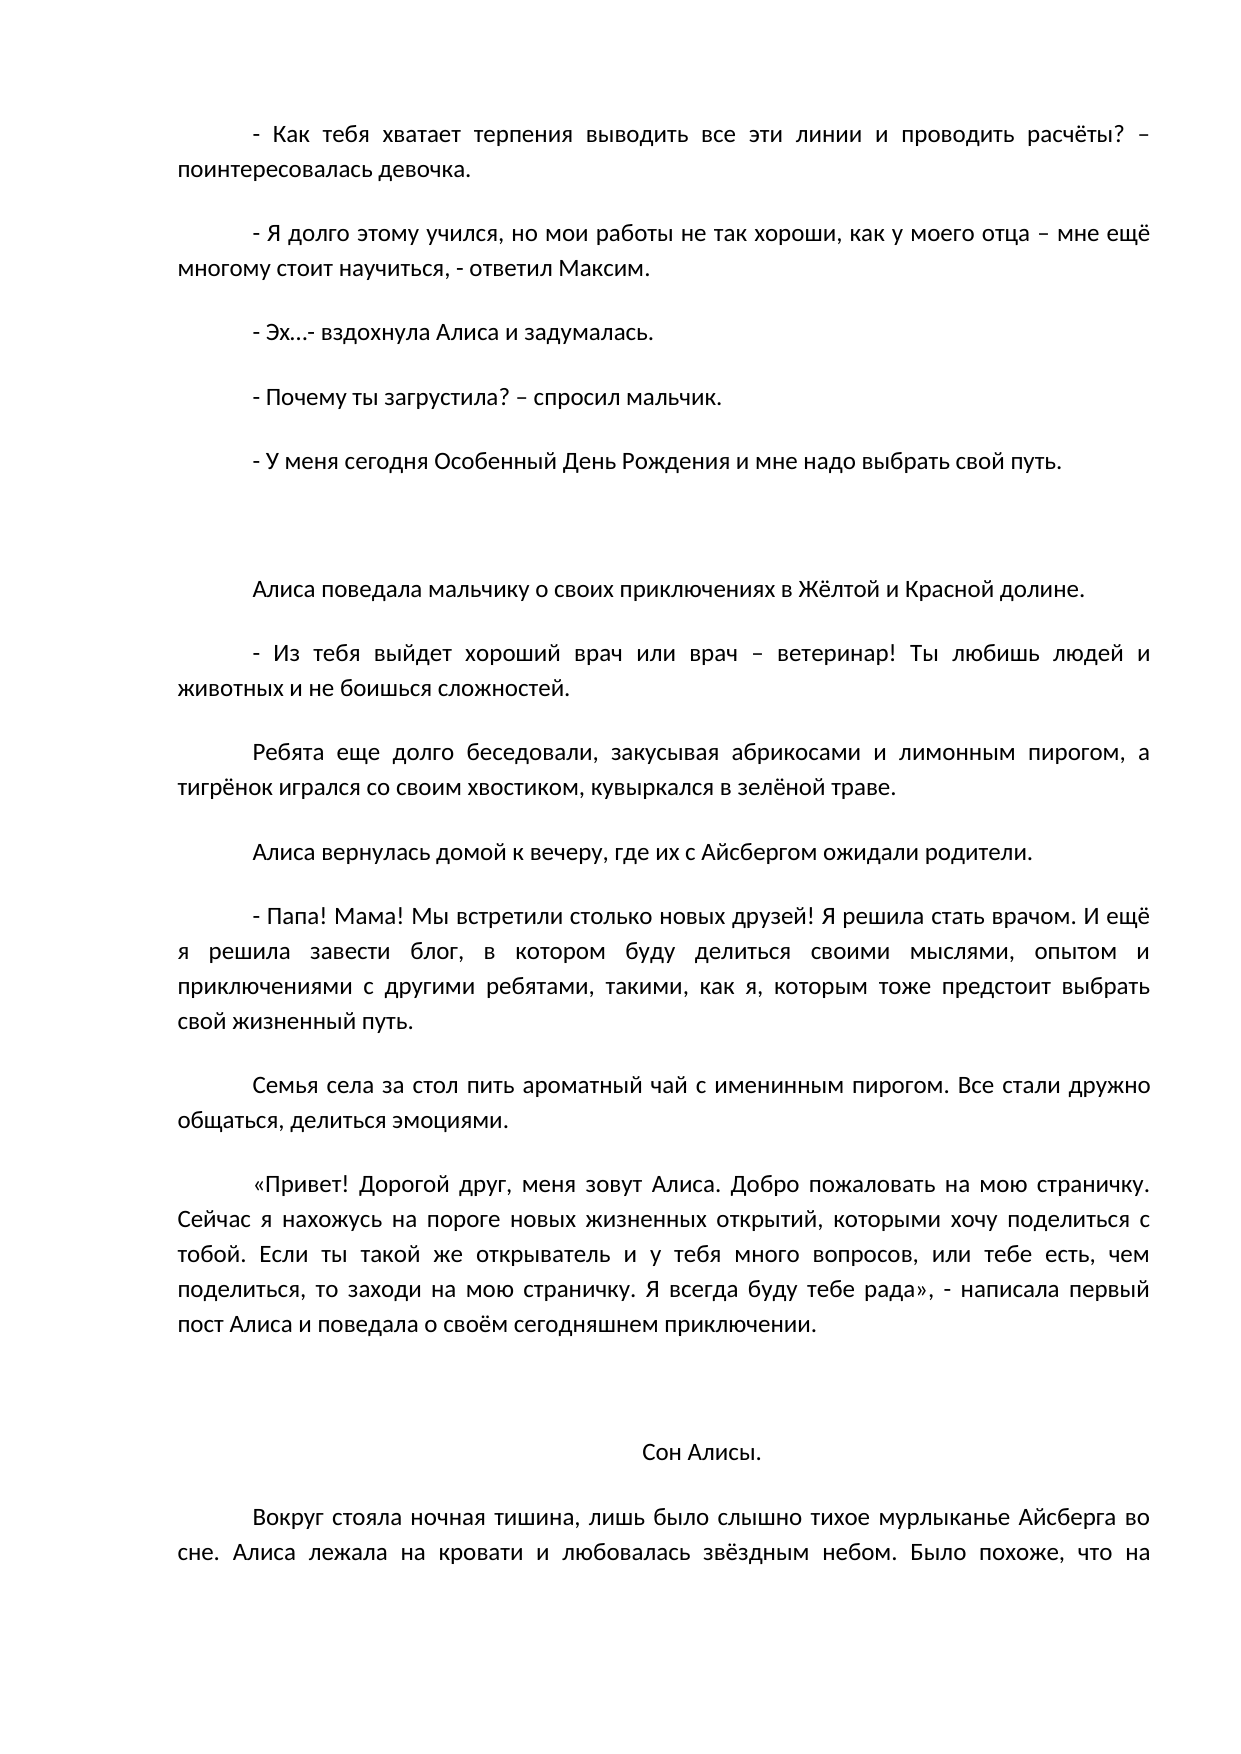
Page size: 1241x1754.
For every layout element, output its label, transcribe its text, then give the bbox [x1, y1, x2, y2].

text Ребята еще долго беседовали, закусывая абрикосами и лимонным пирогом, а тигрёнок игрался со своим хвостиком, кувыркался в зелёной траве. [177, 736, 1152, 802]
text Алиса поведала мальчику о своих приключениях в Жёлтой и Красной долине. [177, 573, 1152, 604]
text - Я долго этому учился, но мои работы не так хороши, как у моего отца – мне ещё многому стоит научиться, - ответил Максим. [177, 217, 1152, 283]
text - Почему ты загрустила? – спросил мальчик. [177, 381, 1152, 411]
text - Папа! Мама! Мы встретили столько новых друзей! Я решила стать врачом. И ещё я решила завести блог, в котором буду делиться своими мыслями, опытом и приключениями с другими ребятами, такими, как я, которым тоже предстоит выбрать свой жизненный путь. [177, 900, 1152, 1035]
text - Эх…- вздохнула Алиса и задумалась. [177, 316, 1152, 347]
text Семья села за стол пить ароматный чай с именинным пирогом. Все стали дружно общаться, делиться эмоциями. [177, 1069, 1152, 1134]
text Алиса вернулась домой к вечеру, где их с Айсбергом ожидали родители. [177, 836, 1152, 866]
text «Привет! Дорогой друг, меня зовут Алиса. Добро пожаловать на мою страничку. Сейчас я нахожусь на пороге новых жизненных открытий, которыми хочу поделиться с тобой. Если ты такой же открыватель и у тебя много вопросов, или тебе есть, чем поделиться, то заходи на мою страничку. Я всегда буду тебе рада», - написала первый пост Алиса и поведала о своём сегодняшнем приключении. [177, 1168, 1152, 1339]
text - Как тебя хватает терпения выводить все эти линии и проводить расчёты? – поинтересовалась девочка. [177, 118, 1152, 184]
text - Из тебя выйдет хороший врач или врач – ветеринар! Ты любишь людей и животных и не боишься сложностей. [177, 637, 1152, 703]
text Сон Алисы. [177, 1436, 1152, 1467]
text - У меня сегодня Особенный День Рождения и мне надо выбрать свой путь. [177, 445, 1152, 475]
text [177, 1501, 1152, 1566]
